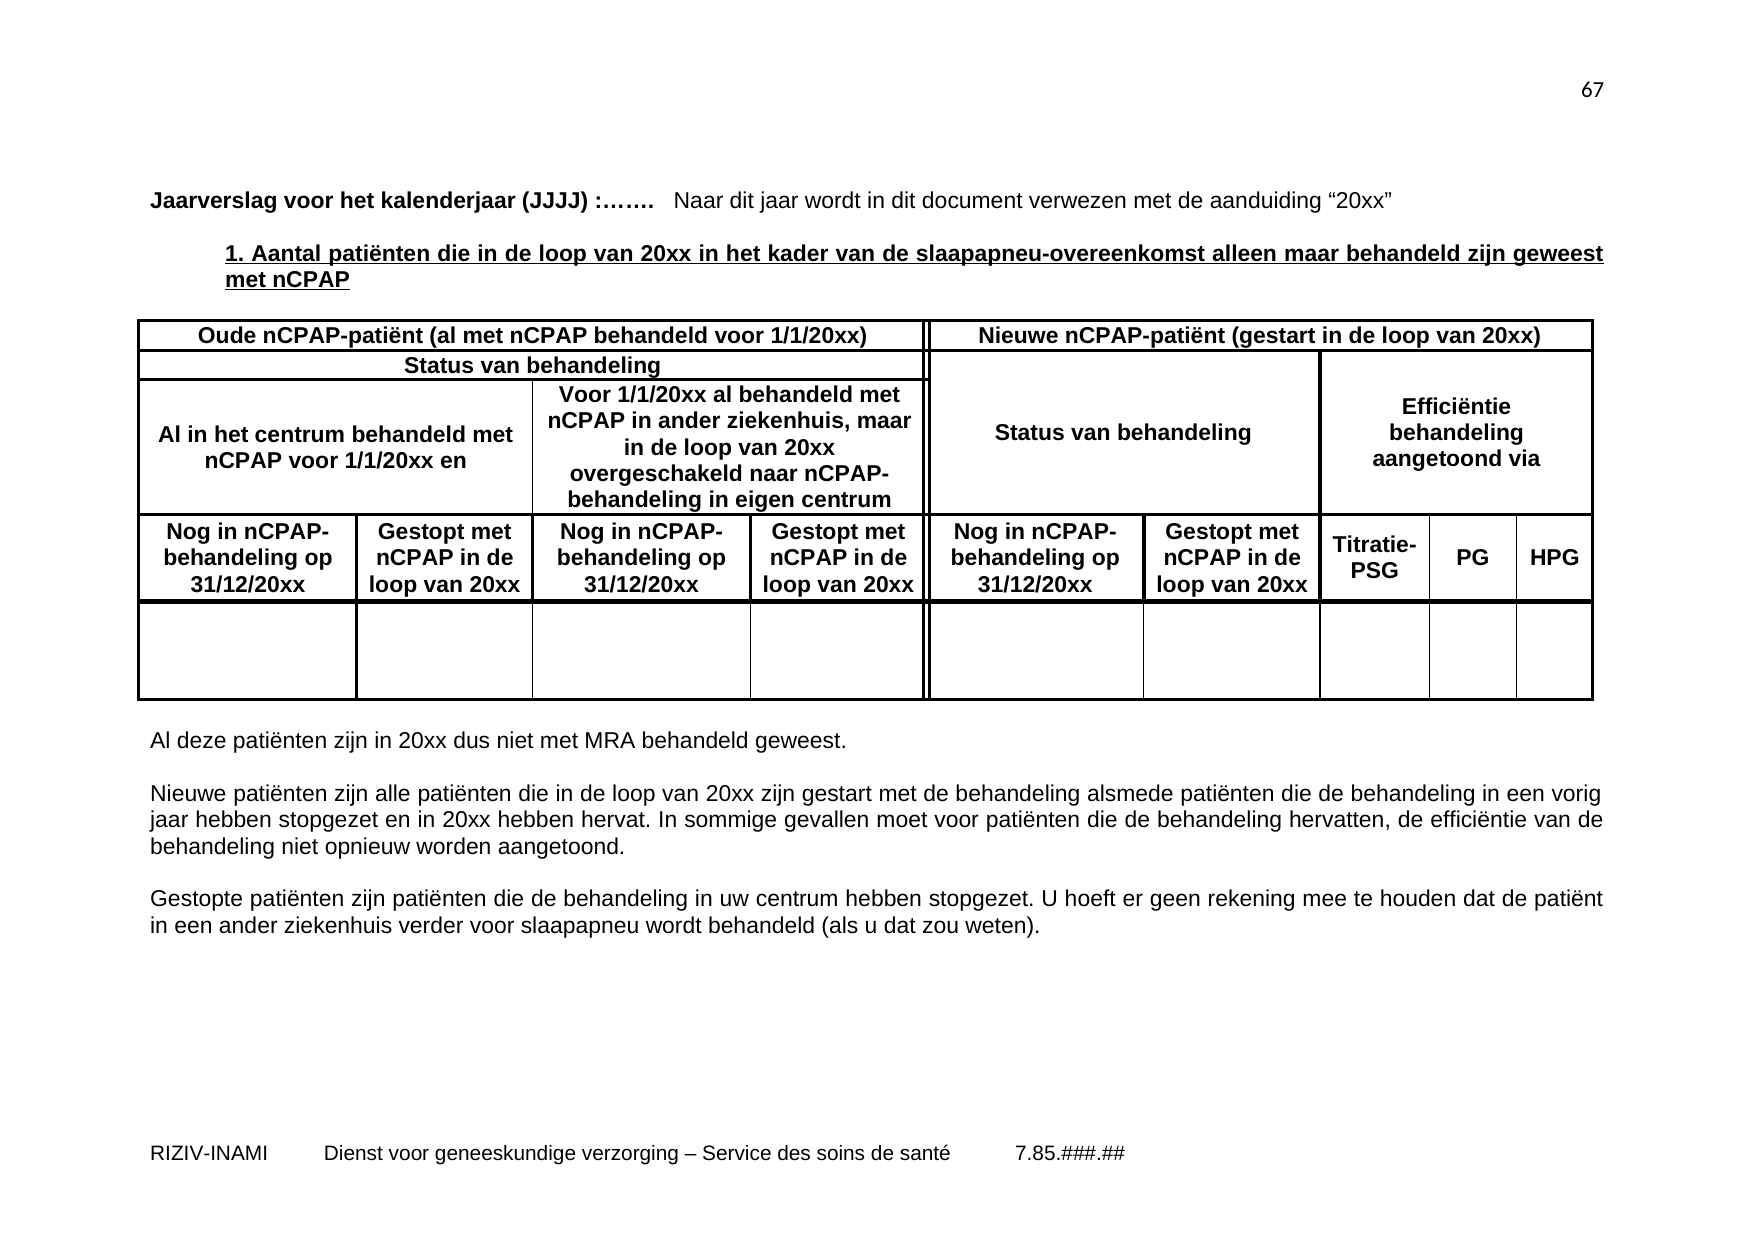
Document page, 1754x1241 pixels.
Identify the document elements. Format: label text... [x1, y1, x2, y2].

table_cell [1517, 604, 1591, 698]
table_cell Nog in nCPAP-behandeling op 31/12/20xx [140, 516, 355, 599]
table_header Nieuwe nCPAP-patiënt (gestart in de loop van 20xx) [931, 322, 1591, 348]
text Nieuwe patiënten zijn alle patiënten die in de loop van 20xx zijn gestart met de behandeling alsmede patiënten die de behandeling in een vorig jaar hebben stopgezet en in 20xx hebben hervat. In sommige gevallen moet voor patiënten die de behandeling hervatten, de efficiëntie van de behandeling niet opnieuw worden aangetoond. [150, 780, 1604, 859]
table_cell Status van behandeling [931, 352, 1318, 513]
table_cell Titratie-PSG [1322, 516, 1429, 599]
table_cell Nog in nCPAP-behandeling op 31/12/20xx [534, 516, 749, 599]
table_cell [751, 604, 922, 698]
table_cell PG [1430, 516, 1516, 599]
table_cell [358, 604, 532, 698]
table_cell [1430, 604, 1516, 698]
table_cell Gestopt met nCPAP in de loop van 20xx [358, 516, 531, 599]
table_cell HPG [1517, 516, 1591, 599]
text Al deze patiënten zijn in 20xx dus niet met MRA behandeld geweest. [150, 727, 1604, 753]
text 1. Aantal patiënten die in de loop van 20xx in het kader van de slaapapneu-overeenkomst alleen maar behandeld zijn geweest met nCPAP [225, 240, 1604, 263]
table_cell [931, 604, 1143, 698]
table_cell Al in het centrum behandeld met nCPAP voor 1/1/20xx en [140, 381, 532, 513]
table_cell [140, 604, 355, 698]
table_cell Voor 1/1/20xx al behandeld met nCPAP in ander ziekenhuis, maar in de loop van 20xx overgeschakeld naar nCPAP-behandeling in eigen centrum [533, 381, 922, 513]
text Jaarverslag voor het kalenderjaar (JJJJ) :……. Naar dit jaar wordt in dit document verwezen met de aanduiding “20xx” [150, 187, 1604, 213]
table_cell Efficiëntie behandeling aangetoond via [1322, 352, 1591, 513]
table_cell [1144, 604, 1319, 698]
table_cell [533, 604, 750, 698]
text Gestopte patiënten zijn patiënten die de behandeling in uw centrum hebben stopgezet. U hoeft er geen rekening mee te houden dat de patiënt in een ander ziekenhuis verder voor slaapapneu wordt behandeld (als u dat zou weten). [150, 885, 1604, 938]
table_header Oude nCPAP-patiënt (al met nCPAP behandeld voor 1/1/20xx) [140, 322, 922, 348]
table_cell Gestopt met nCPAP in de loop van 20xx [1146, 516, 1318, 599]
table_cell Gestopt met nCPAP in de loop van 20xx [752, 516, 922, 599]
table_cell Status van behandeling [140, 352, 922, 378]
table_cell Nog in nCPAP-behandeling op 31/12/20xx [931, 516, 1142, 599]
text 1. Aantal patiënten die in de loop van 20xx in het kader van de slaapapneu-overeenkomst alleen maar behandeld zijn geweest met nCPAP [225, 264, 1604, 293]
table_cell [1321, 604, 1429, 698]
